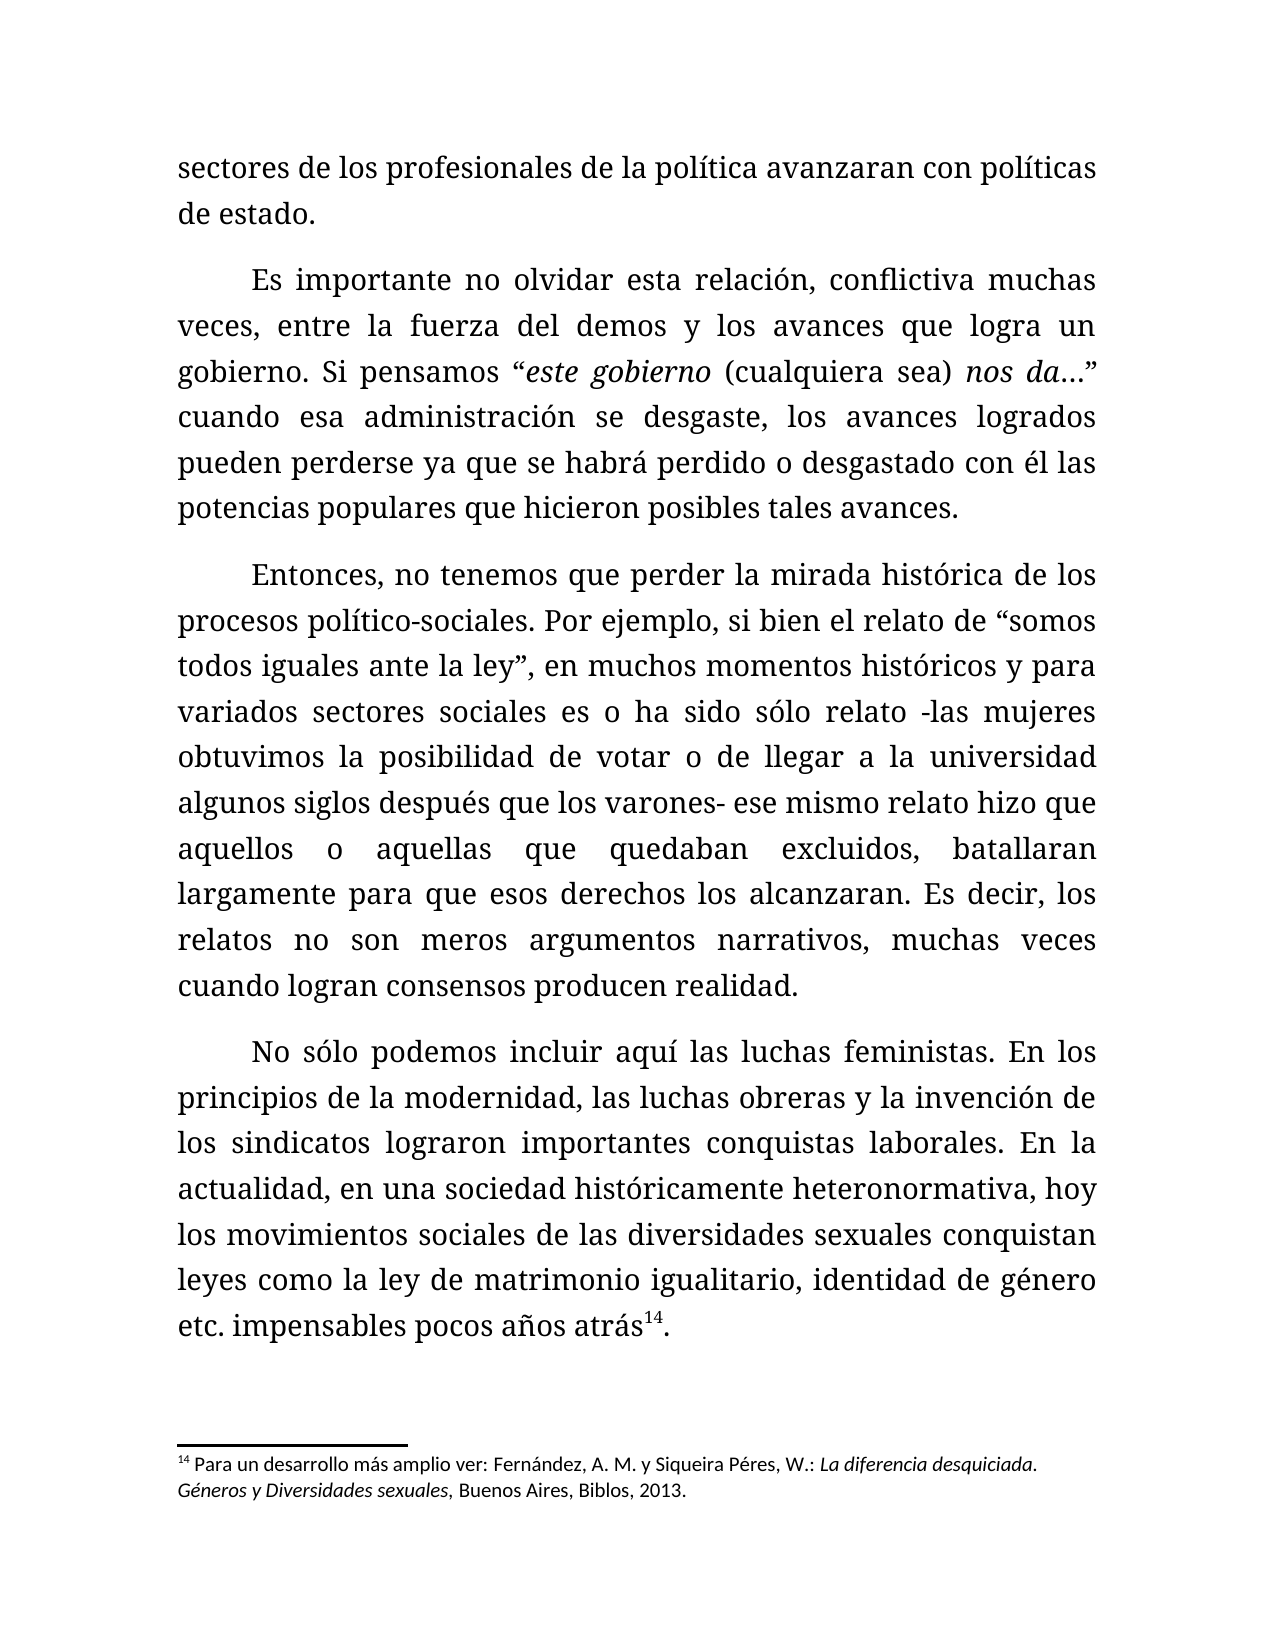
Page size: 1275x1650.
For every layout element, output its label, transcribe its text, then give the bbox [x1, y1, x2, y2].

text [177, 148, 1098, 233]
text Es importante no olvidar esta relación, conflictiva muchas veces, entre la fuerza del demos y los avances que logra un gobierno. Si pensamos “este gobierno (cualquiera sea) nos da…” cuando esa administración se desgaste, los avances logrados pueden perderse ya que se habrá perdido o desgastado con él las potencias populares que hicieron posibles tales avances. [177, 260, 1098, 527]
text No sólo podemos incluir aquí las luchas feministas. En los principios de la modernidad, las luchas obreras y la invención de los sindicatos lograron importantes conquistas laborales. En la actualidad, en una sociedad históricamente heteronormativa, hoy los movimientos sociales de las diversidades sexuales conquistan leyes como la ley de matrimonio igualitario, identidad de género etc. impensables pocos años atrás. [177, 1031, 1098, 1345]
text Entonces, no tenemos que perder la mirada histórica de los procesos político-sociales. Por ejemplo, si bien el relato de “somos todos iguales ante la ley”, en muchos momentos históricos y para variados sectores sociales es o ha sido sólo relato -las mujeres obtuvimos la posibilidad de votar o de llegar a la universidad algunos siglos después que los varones- ese mismo relato hizo que aquellos o aquellas que quedaban excluidos, batallaran largamente para que esos derechos los alcanzaran. Es decir, los relatos no son meros argumentos narrativos, muchas veces cuando logran consensos producen realidad. [177, 554, 1098, 1004]
